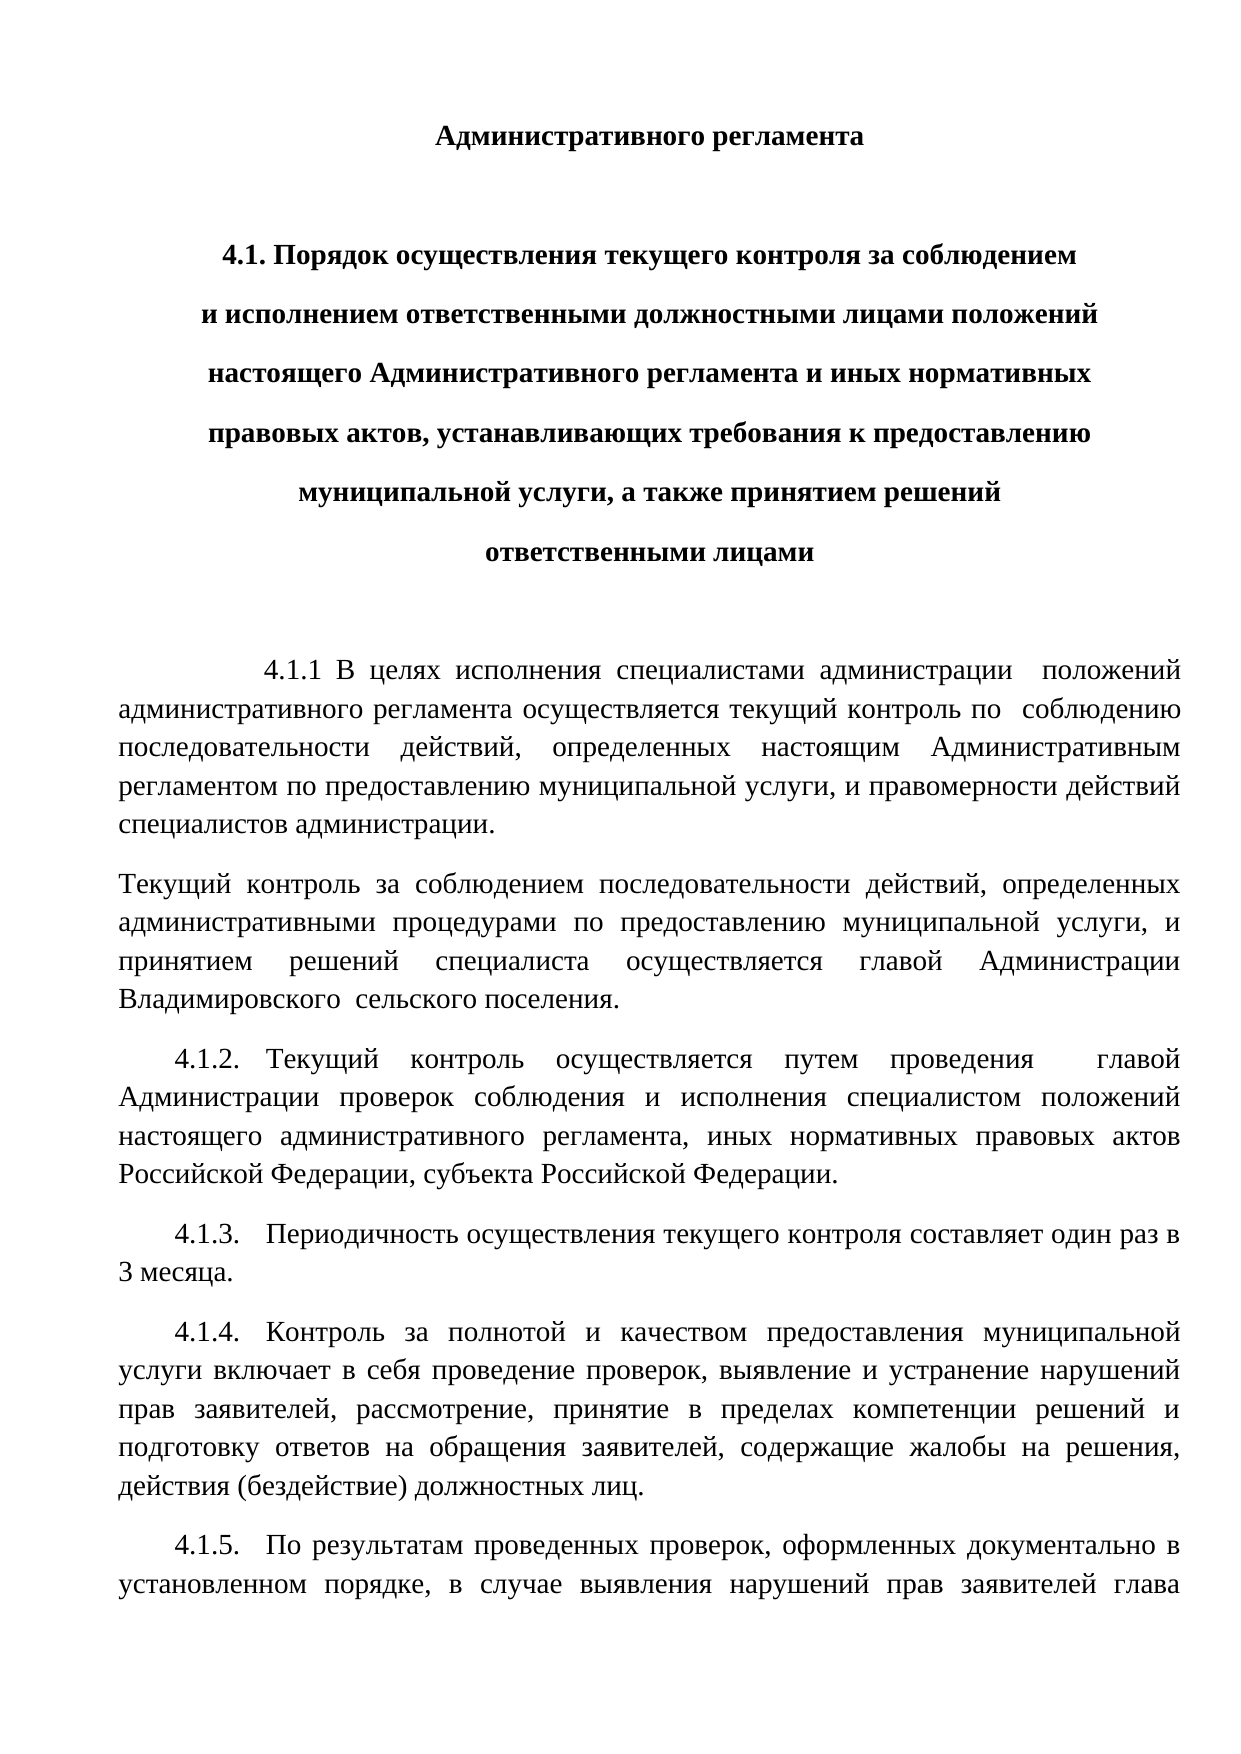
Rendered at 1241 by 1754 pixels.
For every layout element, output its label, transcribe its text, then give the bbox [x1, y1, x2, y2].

text муниципальной услуги, а также принятием решений [118, 474, 1181, 508]
text 4.1.3. Периодичность осуществления текущего контроля составляет один раз в 3 месяца. [118, 1216, 1181, 1288]
text ответственными лицами [118, 534, 1181, 567]
text и исполнением ответственными должностными лицами положений [118, 296, 1181, 330]
text 4.1.4. Контроль за полнотой и качеством предоставления муниципальной услуги включает в себя проведение проверок, выявление и устранение нарушений прав заявителей, рассмотрение, принятие в пределах компетенции решений и подготовку ответов на обращения заявителей, содержащие жалобы на решения, действия (бездействие) должностных лиц. [118, 1314, 1181, 1502]
text 4.1. Порядок осуществления текущего контроля за соблюдением [118, 237, 1181, 270]
text настоящего Административного регламента и иных нормативных [118, 356, 1181, 389]
text Административного регламента [118, 118, 1181, 152]
text 4.1.1 В целях исполнения специалистами администрации положений административного регламента осуществляется текущий контроль по соблюдению последовательности действий, определенных настоящим Административным регламентом по предоставлению муниципальной услуги, и правомерности действий специалистов администрации. [118, 652, 1181, 840]
text Текущий контроль за соблюдением последовательности действий, определенных административными процедурами по предоставлению муниципальной услуги, и принятием решений специалиста осуществляется главой Администрации Владимировского сельского поселения. [118, 866, 1181, 1015]
text 4.1.2. Текущий контроль осуществляется путем проведения главой Администрации проверок соблюдения и исполнения специалистом положений настоящего административного регламента, иных нормативных правовых актов Российской Федерации, субъекта Российской Федерации. [118, 1041, 1181, 1190]
text правовых актов, устанавливающих требования к предоставлению [118, 415, 1181, 448]
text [118, 1527, 1181, 1599]
